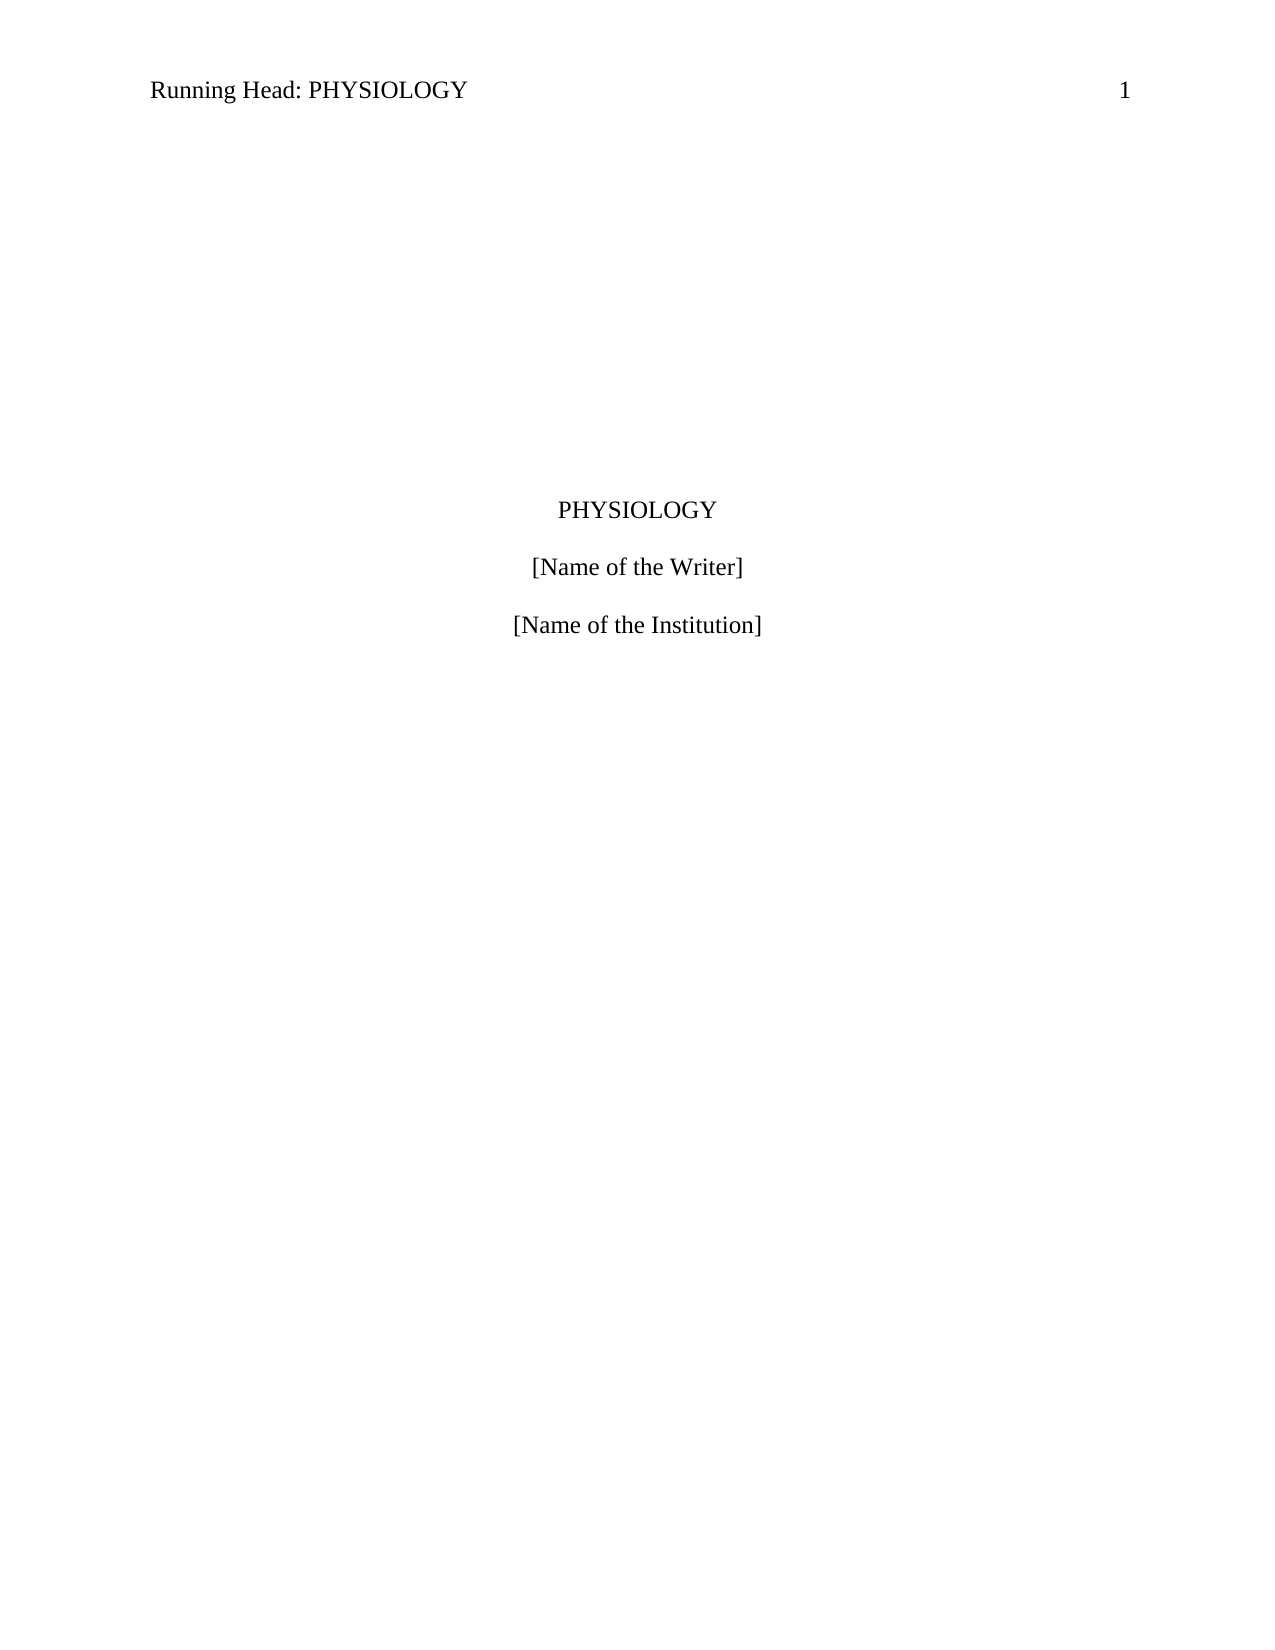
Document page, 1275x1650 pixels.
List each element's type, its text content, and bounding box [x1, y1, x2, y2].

text PHYSIOLOGY [150, 495, 1125, 524]
text [Name of the Writer] [150, 552, 1125, 581]
text [Name of the Institution] [150, 610, 1125, 639]
